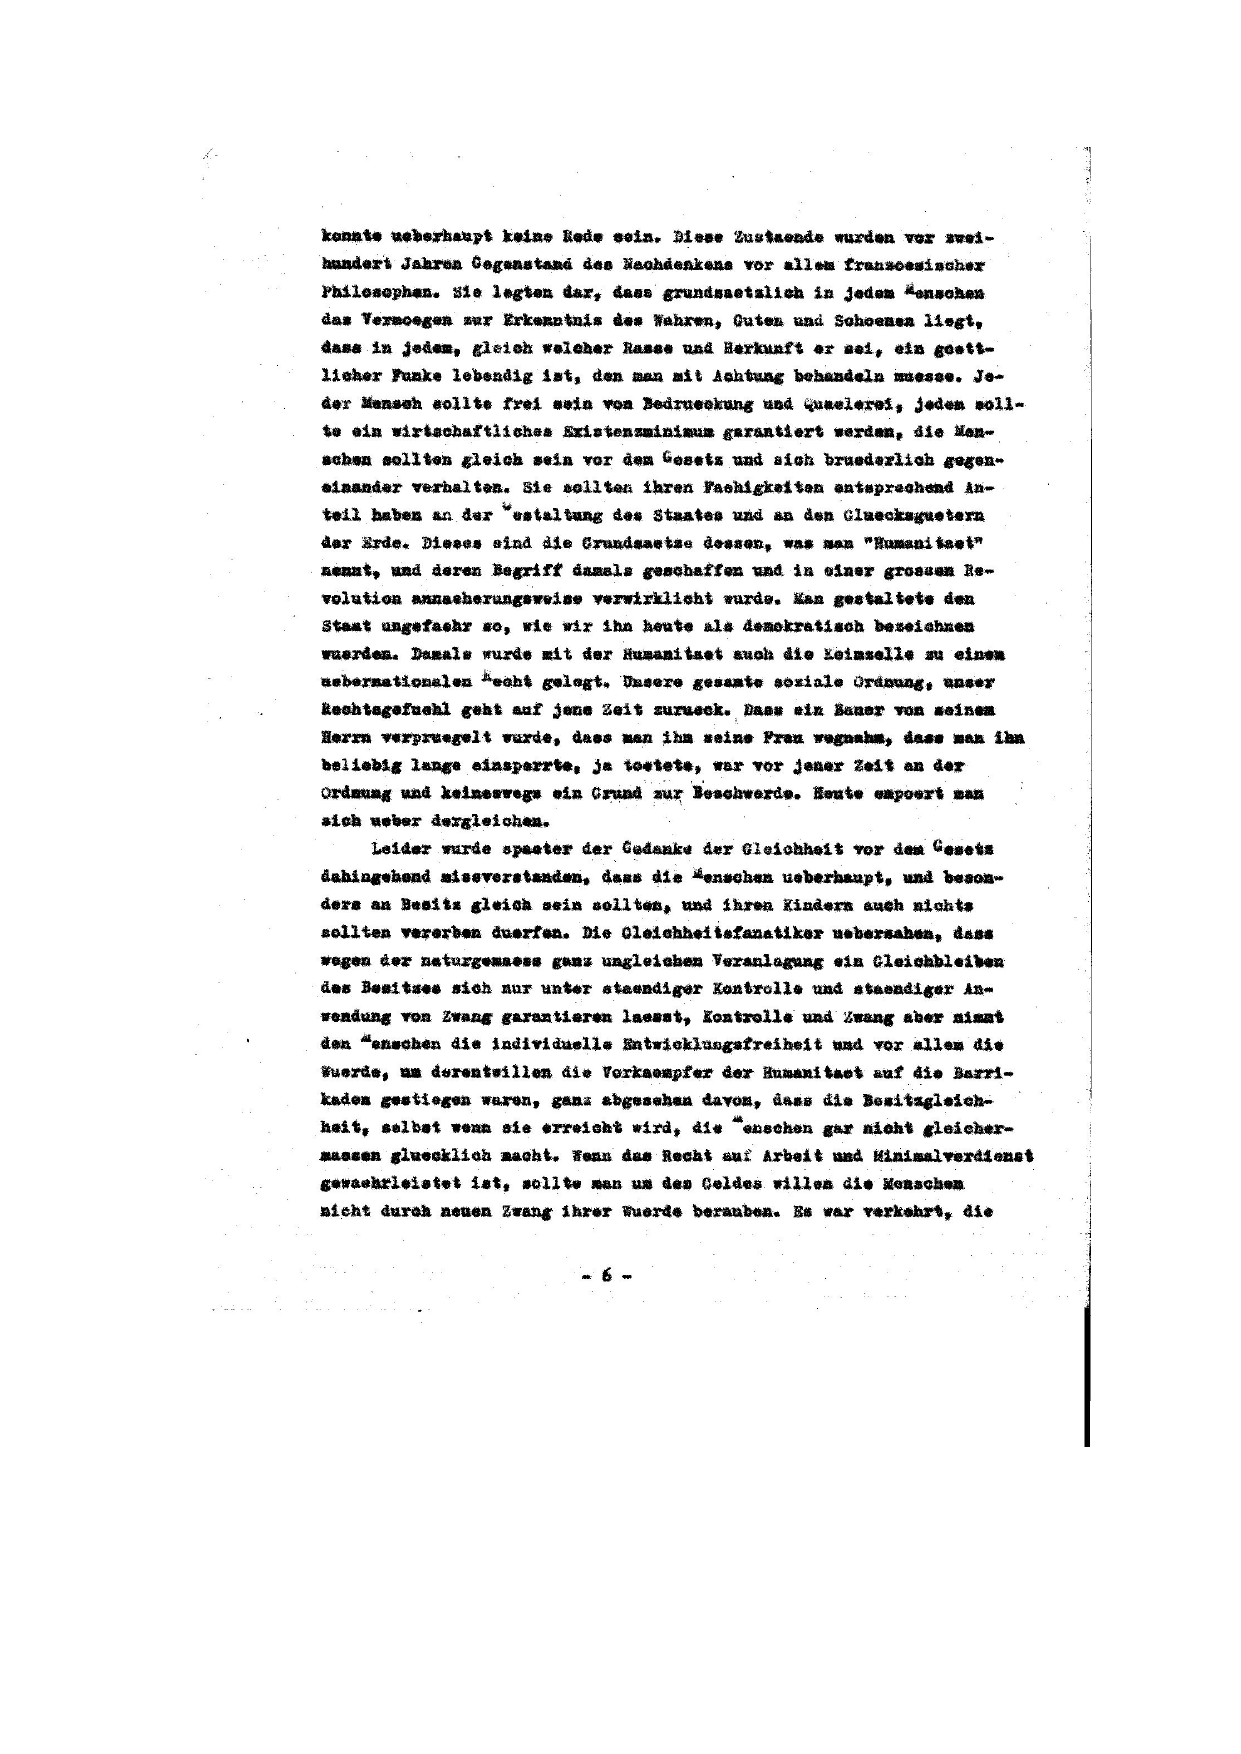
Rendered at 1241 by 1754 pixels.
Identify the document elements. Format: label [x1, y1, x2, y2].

picture [147, 147, 1093, 1447]
